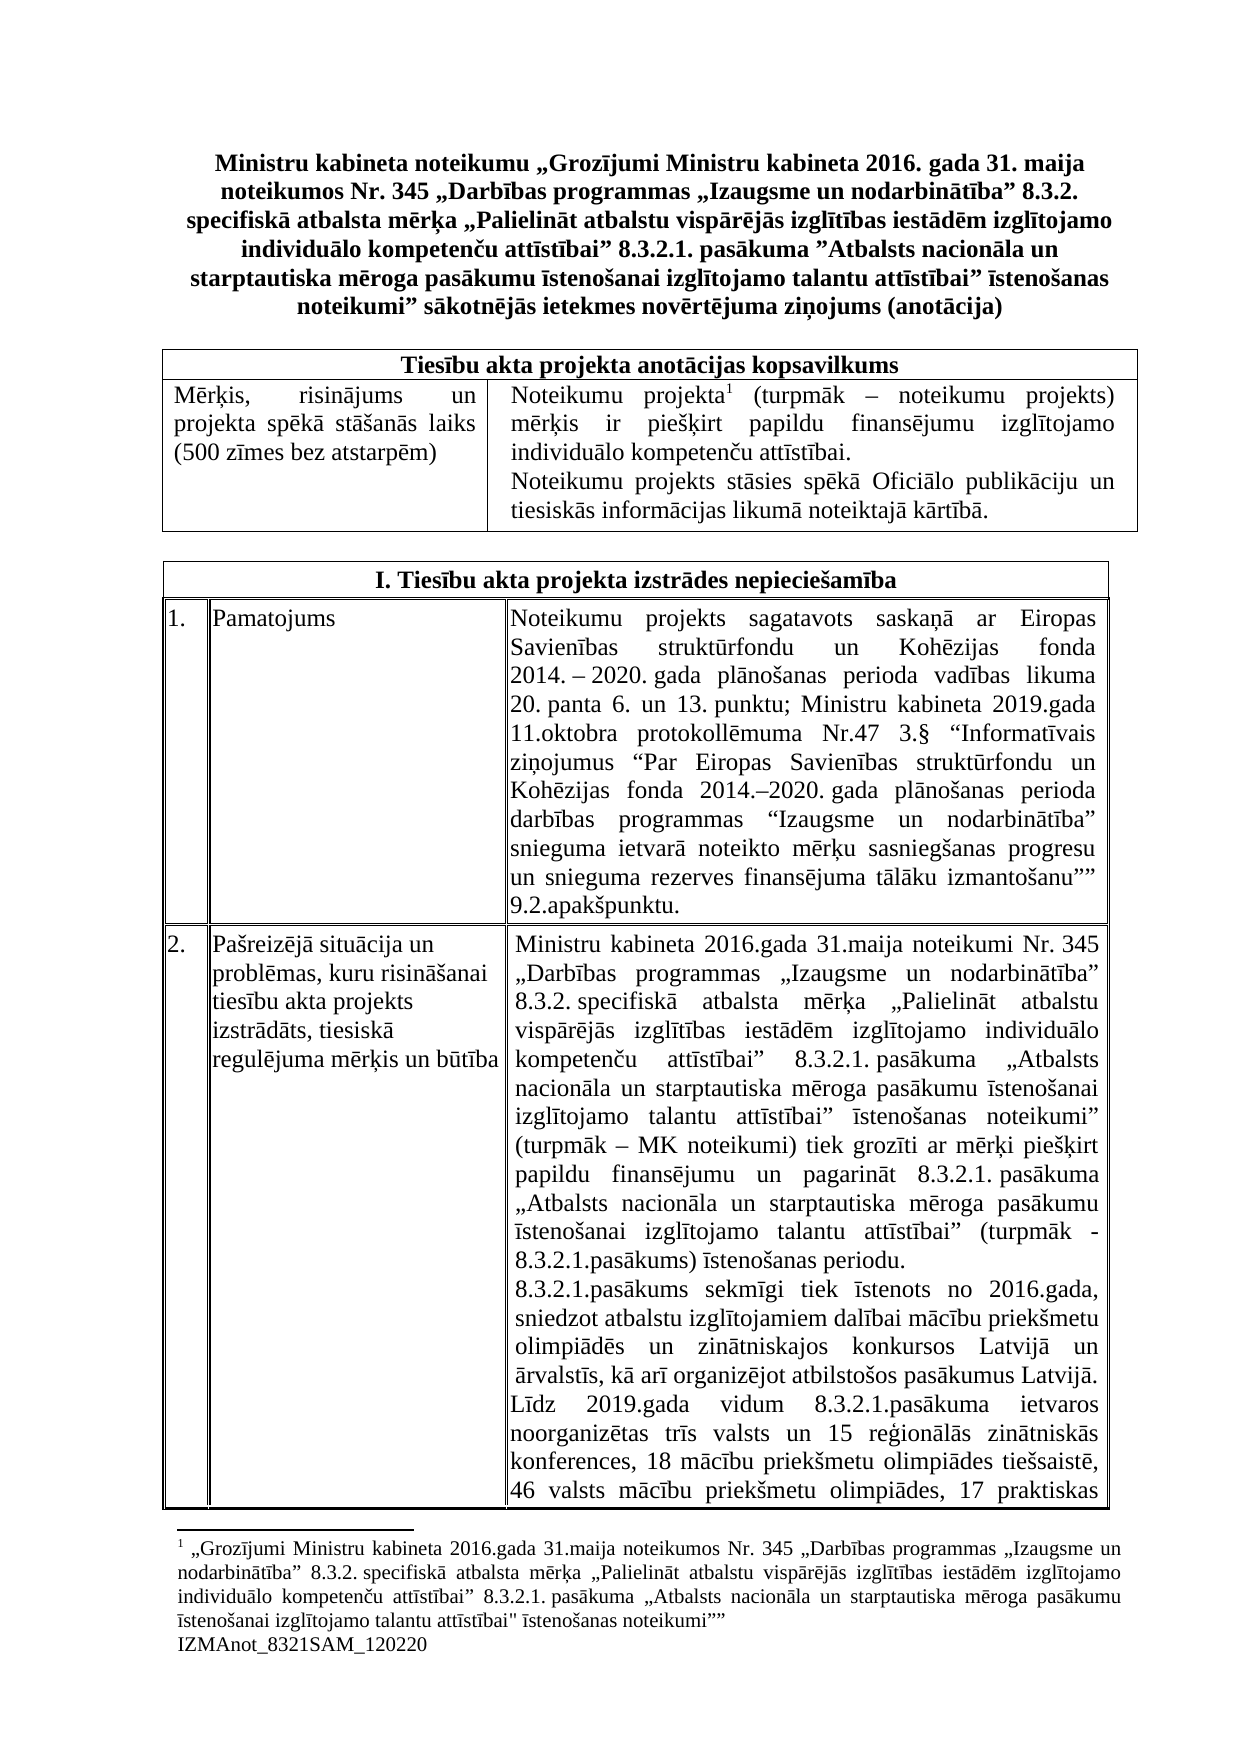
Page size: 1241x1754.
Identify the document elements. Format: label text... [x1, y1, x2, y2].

table_cell Mērķis, risinājums un projekta spēkā stāšanās laiks (500 zīmes bez atstarpēm) [163, 380, 487, 531]
text Ministru kabineta noteikumu „Grozījumi Ministru kabineta 2016. gada 31. maija noteikumos Nr. 345 „Darbības programmas „Izaugsme un nodarbinātība” 8.3.2. specifiskā atbalsta mērķa „Palielināt atbalstu vispārējās izglītības iestādēm izglītojamo individuālo kompetenču attīstībai” 8.3.2.1. pasākuma ”Atbalsts nacionāla un starptautiska mēroga pasākumu īstenošanai izglītojamo talantu attīstībai” īstenošanas noteikumi” sākotnējās ietekmes novērtējuma ziņojums (anotācija) [177, 148, 1122, 320]
table_cell Pamatojums [211, 600, 505, 922]
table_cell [507, 926, 1107, 1507]
table_header I. Tiesību akta projekta izstrādes nepieciešamība [164, 562, 1108, 597]
table_cell 2. [166, 923, 209, 1507]
table_cell 1. [166, 600, 207, 922]
table_cell Noteikumu projekta (turpmāk – noteikumu projekts) mērķis ir piešķirt papildu finansējumu izglītojamo individuālo kompetenču attīstībai. Noteikumu projekts stāsies spēkā Oficiālo publikāciju un tiesiskās informācijas likumā noteiktajā kārtībā. [488, 380, 1137, 531]
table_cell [209, 926, 507, 1507]
table_cell Noteikumu projekts sagatavots saskaņā ar Eiropas Savienības struktūrfondu un Kohēzijas fonda 2014. – 2020. gada plānošanas perioda vadības likuma 20. panta 6. un 13. punktu; Ministru kabineta 2019.gada 11.oktobra protokollēmuma Nr.47 3.§ “Informatīvais ziņojumus “Par Eiropas Savienības struktūrfondu un Kohēzijas fonda 2014.–2020. gada plānošanas perioda darbības programmas “Izaugsme un nodarbinātība” snieguma ietvarā noteikto mērķu sasniegšanas progresu un snieguma rezerves finansējuma tālāku izmantošanu”” 9.2.apakšpunktu. [508, 600, 1107, 922]
table_header Tiesību akta projekta anotācijas kopsavilkums [163, 350, 1137, 379]
